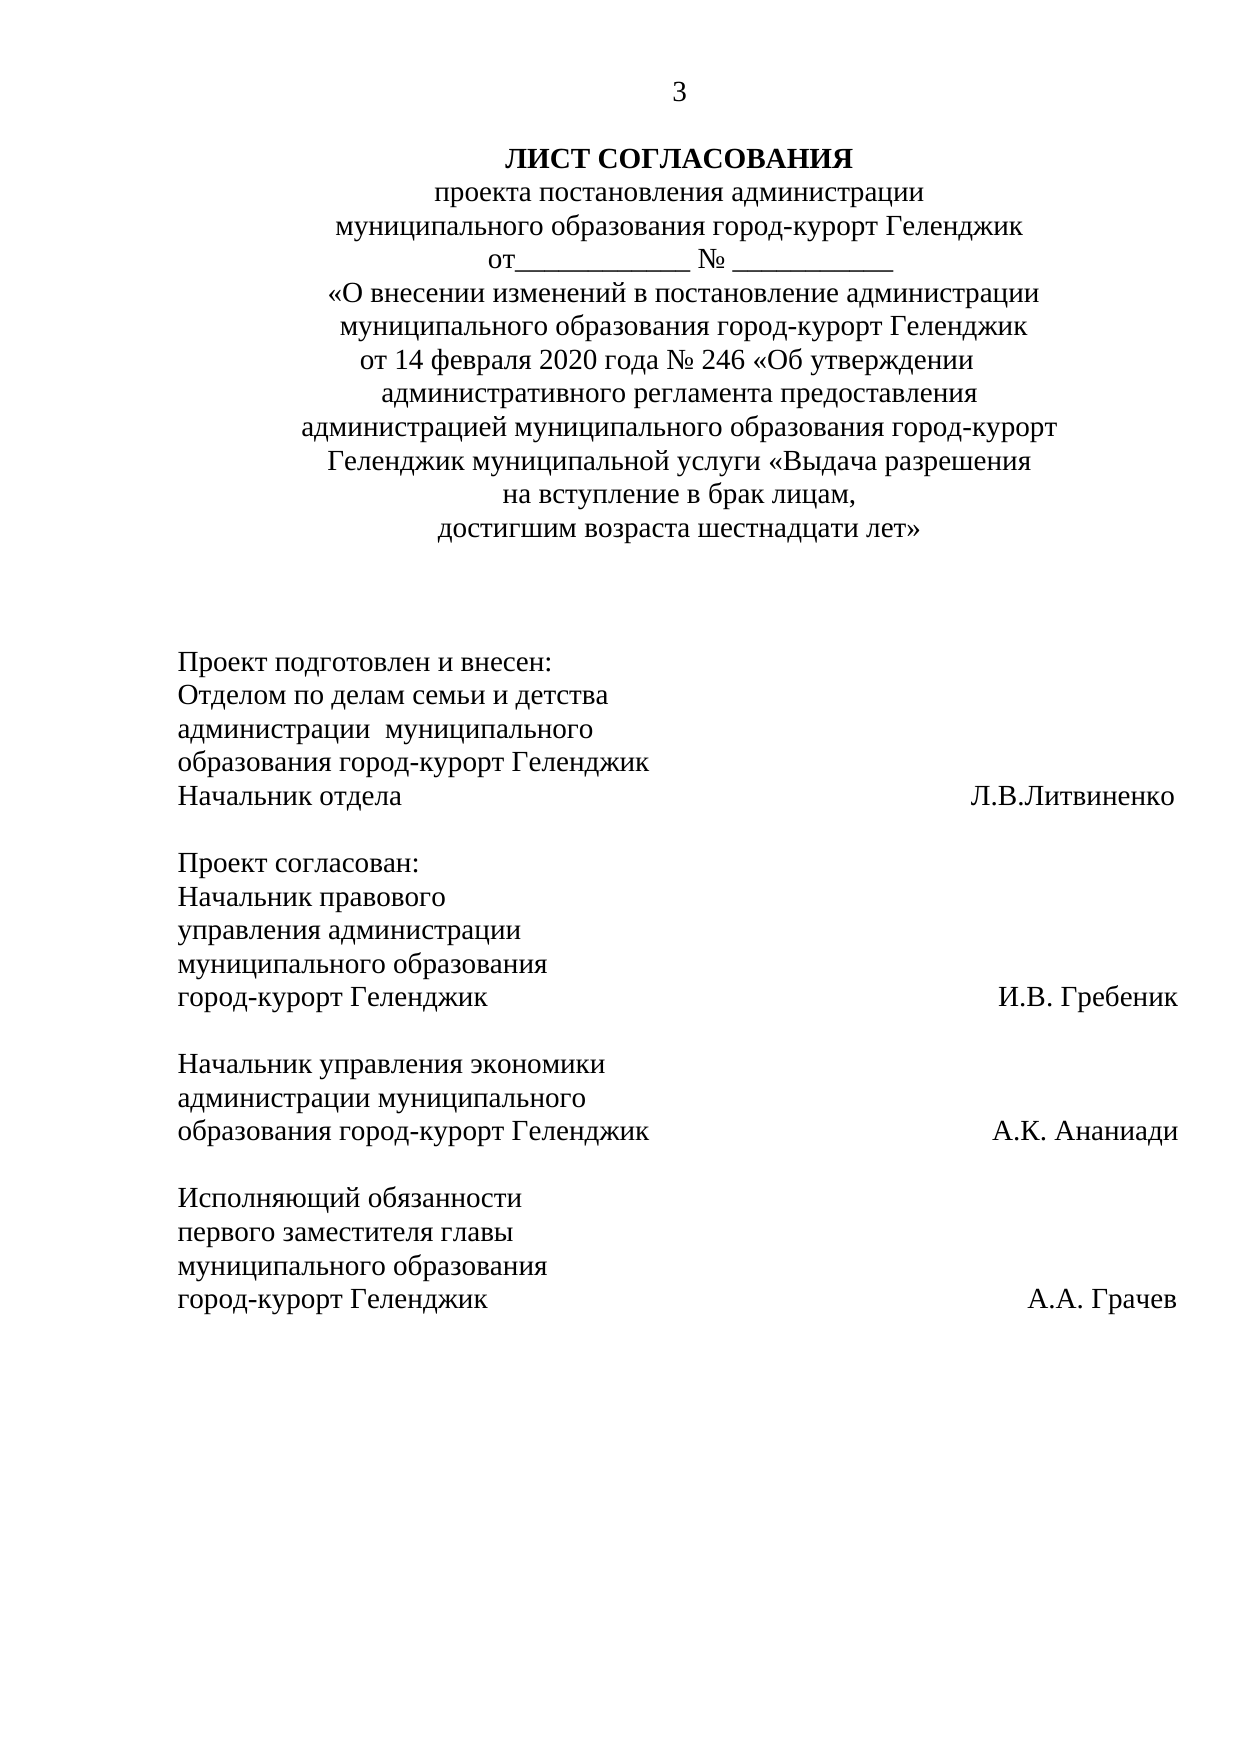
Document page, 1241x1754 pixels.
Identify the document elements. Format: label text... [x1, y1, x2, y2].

text «О внесении изменений в постановление администрации [177, 275, 1190, 308]
text Начальник отдела Л.В.Литвиненко [177, 778, 1177, 812]
text образования город-курорт Геленджик [177, 744, 1181, 778]
text администрации муниципального [177, 711, 1181, 744]
text достигшим возраста шестнадцати лет» [177, 510, 1181, 543]
text Проект подготовлен и внесен: [177, 644, 1181, 677]
text Отделом по делам семьи и детства [177, 677, 1181, 711]
text образования город-курорт Геленджик А.К. Ананиади [177, 1113, 1181, 1147]
text ЛИСТ СОГЛАСОВАНИЯ [177, 141, 1181, 174]
text первого заместителя главы [177, 1214, 1181, 1248]
text Начальник правового [177, 879, 1181, 912]
text муниципального образования [177, 946, 1181, 979]
text от____________ № ___________ [177, 241, 1181, 275]
text Начальник управления экономики [177, 1046, 1181, 1080]
text город-курорт Геленджик И.В. Гребеник [177, 979, 1181, 1013]
text администрацией муниципального образования город-курорт [177, 409, 1181, 443]
text Геленджик муниципальной услуги «Выдача разрешения [177, 443, 1181, 476]
text муниципального образования город-курорт Геленджик [177, 208, 1181, 241]
text от 14 февраля 2020 года № 246 «Об утверждении [177, 342, 1190, 376]
text муниципального образования [177, 1248, 1181, 1281]
text Проект согласован: [177, 845, 1181, 879]
text администрации муниципального [177, 1080, 1181, 1113]
text управления администрации [177, 912, 1181, 946]
text административного регламента предоставления [177, 376, 1181, 409]
text на вступление в брак лицам, [177, 476, 1181, 510]
text Исполняющий обязанности [177, 1181, 1181, 1214]
text город-курорт Геленджик А.А. Грачев [177, 1281, 1181, 1315]
text муниципального образования город-курорт Геленджик [177, 308, 1190, 342]
text проекта постановления администрации [177, 174, 1181, 208]
